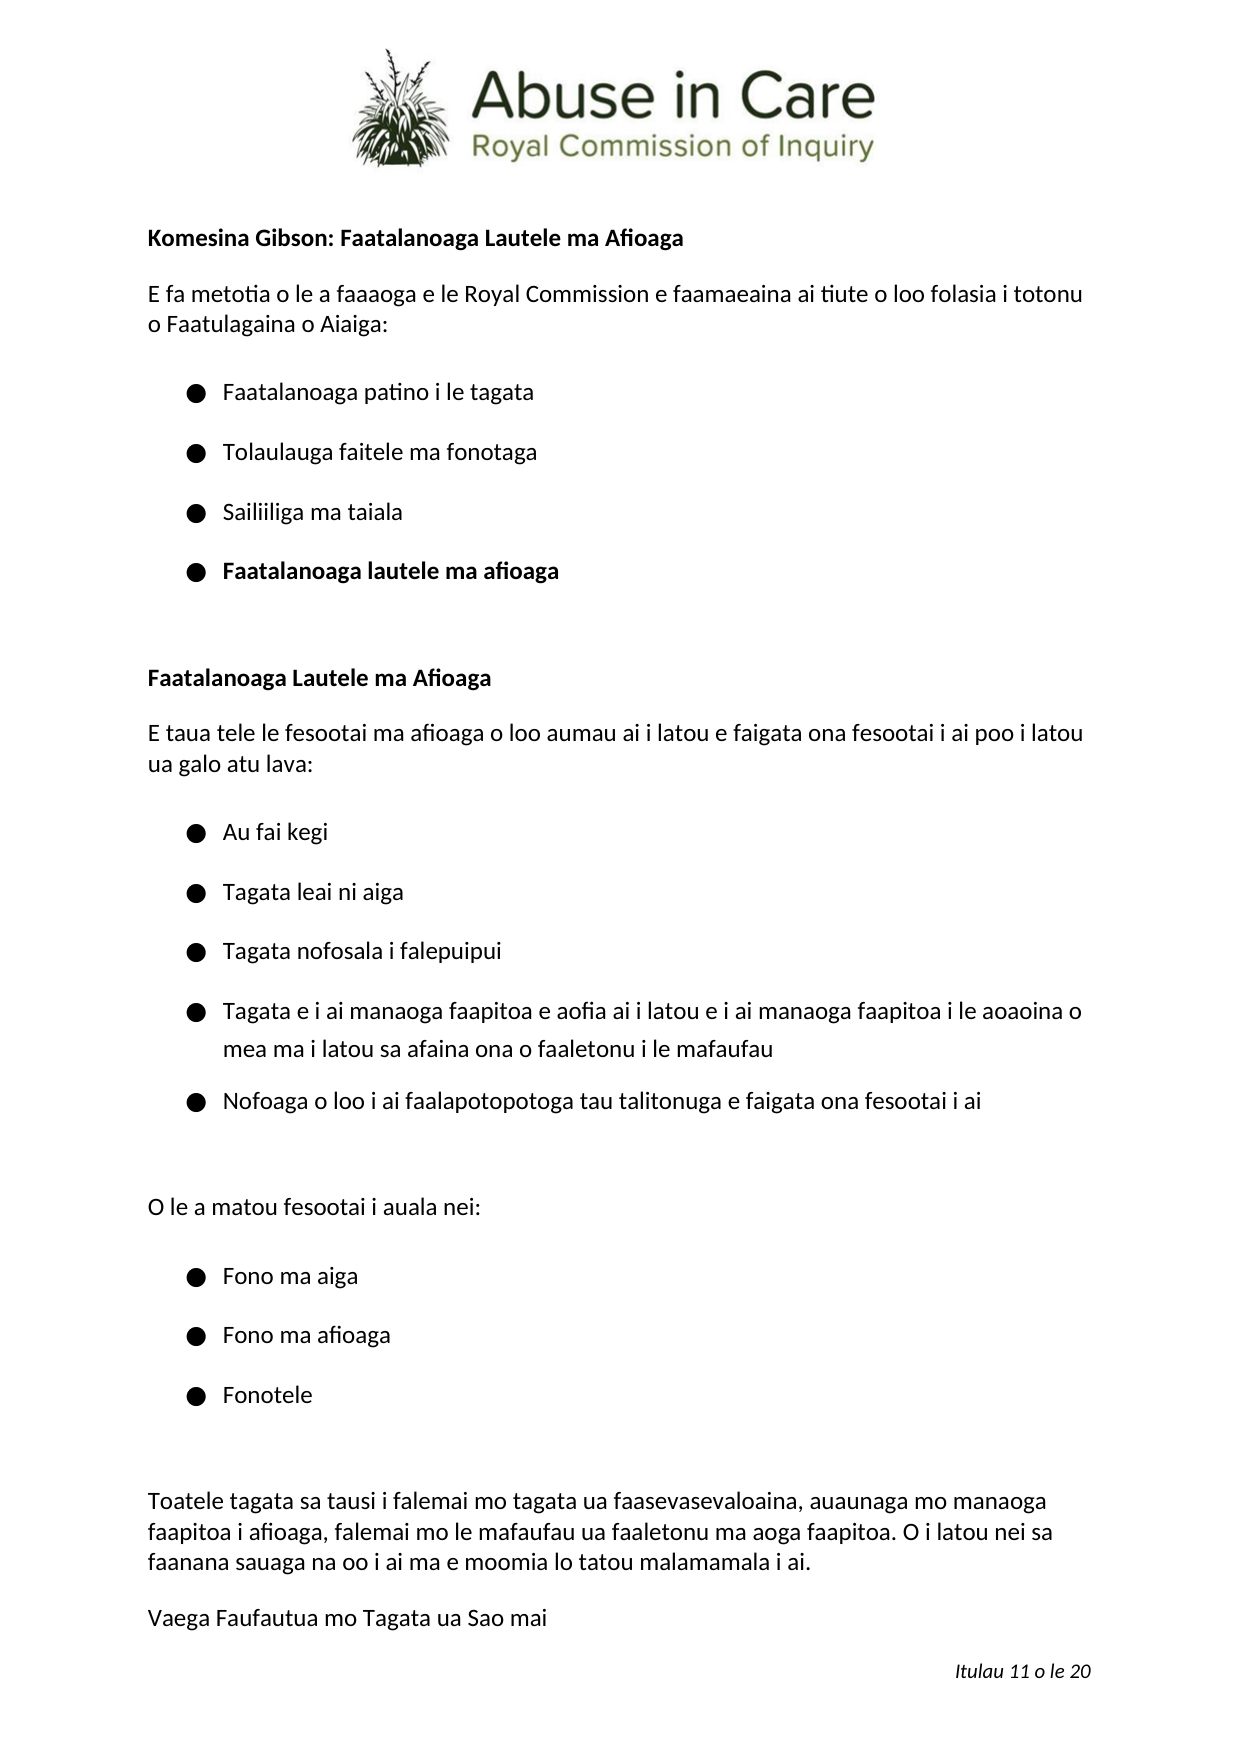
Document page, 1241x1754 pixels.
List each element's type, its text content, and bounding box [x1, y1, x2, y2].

text E fa metotia o le a faaaoga e le Royal Commission e faamaeaina ai tiute o loo folasia i totonu o Faatulagaina o Aiaiga: [148, 278, 1092, 339]
list Tagata e i ai manaoga faapitoa e aofia ai i latou e i ai manaoga faapitoa i le aoaoina o mea ma i latou sa afaina ona o faaletonu i le mafaufau [185, 982, 1092, 1064]
text Faatalanoaga Lautele ma Afioaga [148, 662, 1092, 692]
list Fono ma afioaga [185, 1307, 1092, 1358]
list Sailiiliga ma taiala [185, 483, 1092, 534]
list Au fai kegi [185, 803, 1092, 855]
list Fono ma aiga [185, 1247, 1092, 1298]
text E taua tele le fesootai ma afioaga o loo aumau ai i latou e faigata ona fesootai i ai poo i latou ua galo atu lava: [148, 717, 1092, 778]
list Tolaulauga faitele ma fonotaga [185, 423, 1092, 475]
text Toatele tagata sa tausi i falemai mo tagata ua faasevasevaloaina, auaunaga mo manaoga faapitoa i afioaga, falemai mo le mafaufau ua faaletonu ma aoga faapitoa. O i latou nei sa faanana sauaga na oo i ai ma e moomia lo tatou malamamala i ai. [148, 1486, 1092, 1577]
text Komesina Gibson: Faatalanoaga Lautele ma Afioaga [148, 222, 1092, 253]
list Faatalanoaga lautele ma afioaga [185, 543, 1092, 594]
text O le a matou fesootai i auala nei: [148, 1192, 1092, 1222]
list Nofoaga o loo i ai faalapotopotoga tau talitonuga e faigata ona fesootai i ai [185, 1072, 1092, 1123]
text Vaega Faufautua mo Tagata ua Sao mai [148, 1602, 1092, 1633]
list Faatalanoaga patino i le tagata [185, 364, 1092, 415]
list Tagata leai ni aiga [185, 863, 1092, 914]
list Fonotele [185, 1366, 1092, 1417]
picture [329, 48, 912, 174]
list Tagata nofosala i falepuipui [185, 923, 1092, 974]
